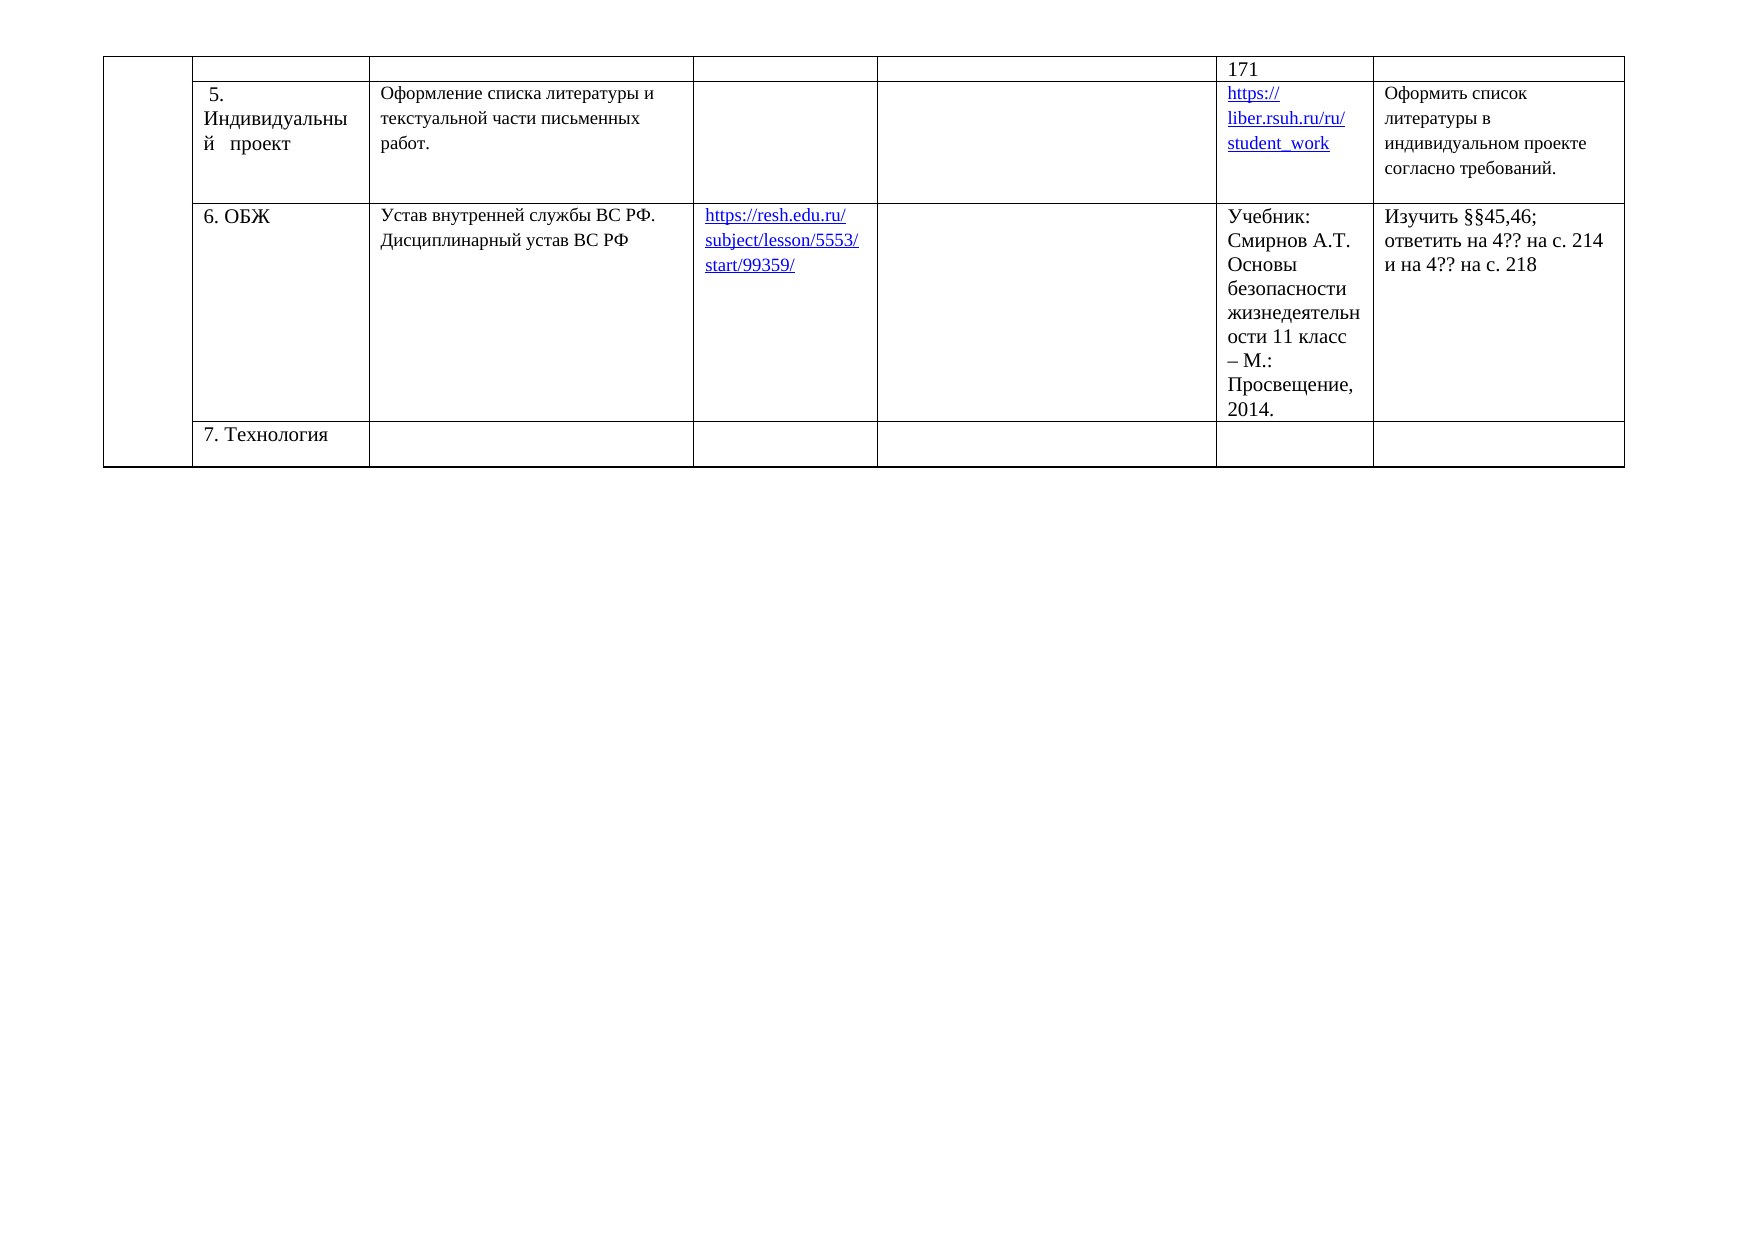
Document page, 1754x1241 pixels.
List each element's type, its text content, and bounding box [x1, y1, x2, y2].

table_cell [1217, 422, 1373, 466]
table_cell [878, 422, 1216, 466]
table_cell [1374, 422, 1624, 466]
table_cell https://liber.rsuh.ru/ru/student_work [1217, 82, 1373, 203]
table_cell Учебник: Смирнов А.Т. Основы безопасности жизнедеятельности 11 класс – М.: Просвещение, 2014. [1217, 204, 1373, 421]
table_cell https://resh.edu.ru/subject/lesson/5553/start/99359/ [694, 204, 877, 421]
table_cell Устав внутренней службы ВС РФ. Дисциплинарный устав ВС РФ [370, 204, 693, 421]
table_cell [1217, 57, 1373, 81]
table_cell [370, 422, 693, 466]
table_cell [694, 57, 877, 81]
table_cell Изучить §§45,46; ответить на 4?? на с. 214 и на 4?? на с. 218 [1374, 204, 1624, 421]
table_cell Оформление списка литературы и текстуальной части письменных работ. [370, 82, 693, 203]
table_cell 7. Технология [193, 422, 369, 466]
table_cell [1374, 57, 1624, 81]
table_cell [694, 82, 877, 203]
table_cell 6. ОБЖ [193, 204, 369, 421]
table_cell Оформить список литературы в индивидуальном проекте согласно требований. [1374, 82, 1624, 203]
table_cell [878, 57, 1216, 81]
table_cell [878, 82, 1216, 203]
table_cell [878, 204, 1216, 421]
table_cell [370, 57, 693, 81]
table_cell [694, 422, 877, 466]
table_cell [193, 57, 369, 81]
table_cell 5. Индивидуальный проект [193, 82, 369, 203]
